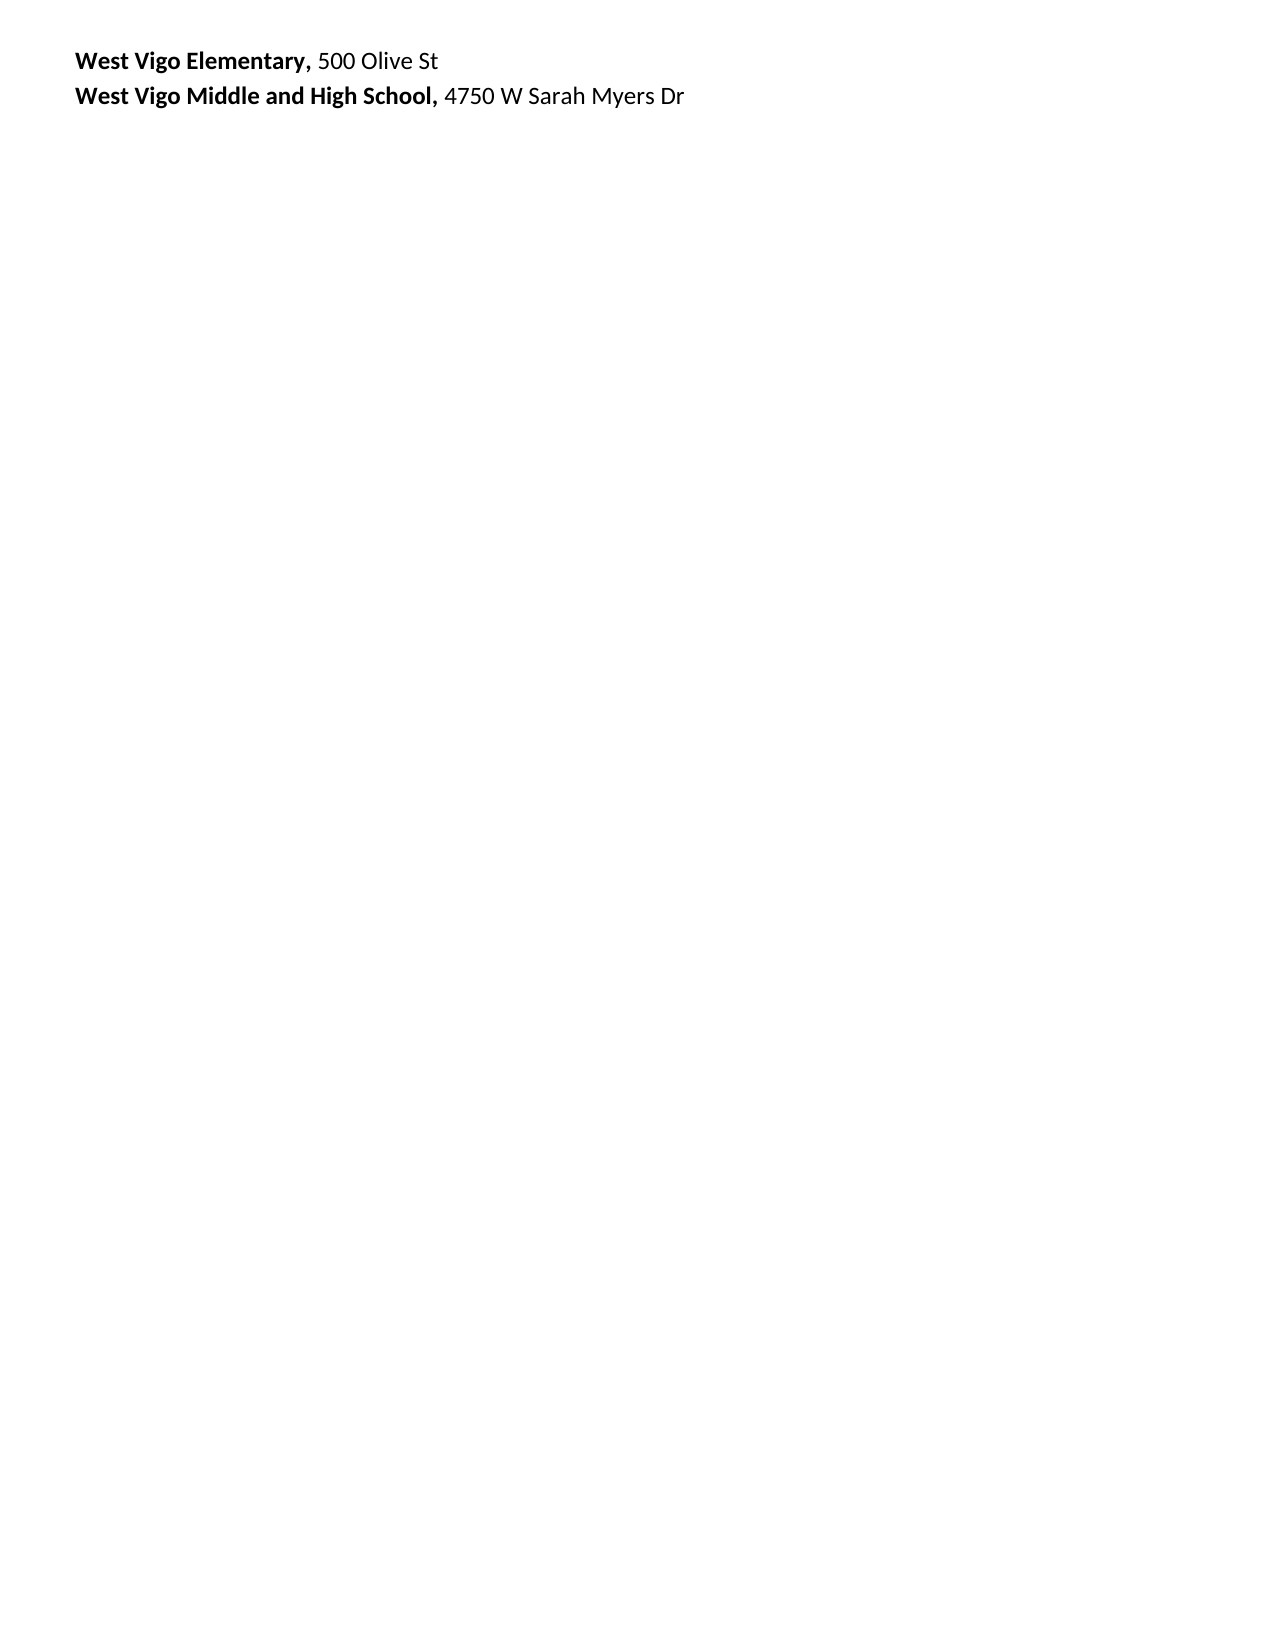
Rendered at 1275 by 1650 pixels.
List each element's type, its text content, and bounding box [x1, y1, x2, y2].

text West Vigo Middle and High School, 4750 W Sarah Myers Dr [75, 80, 1170, 111]
text West Vigo Elementary, 500 Olive St [75, 45, 1170, 76]
